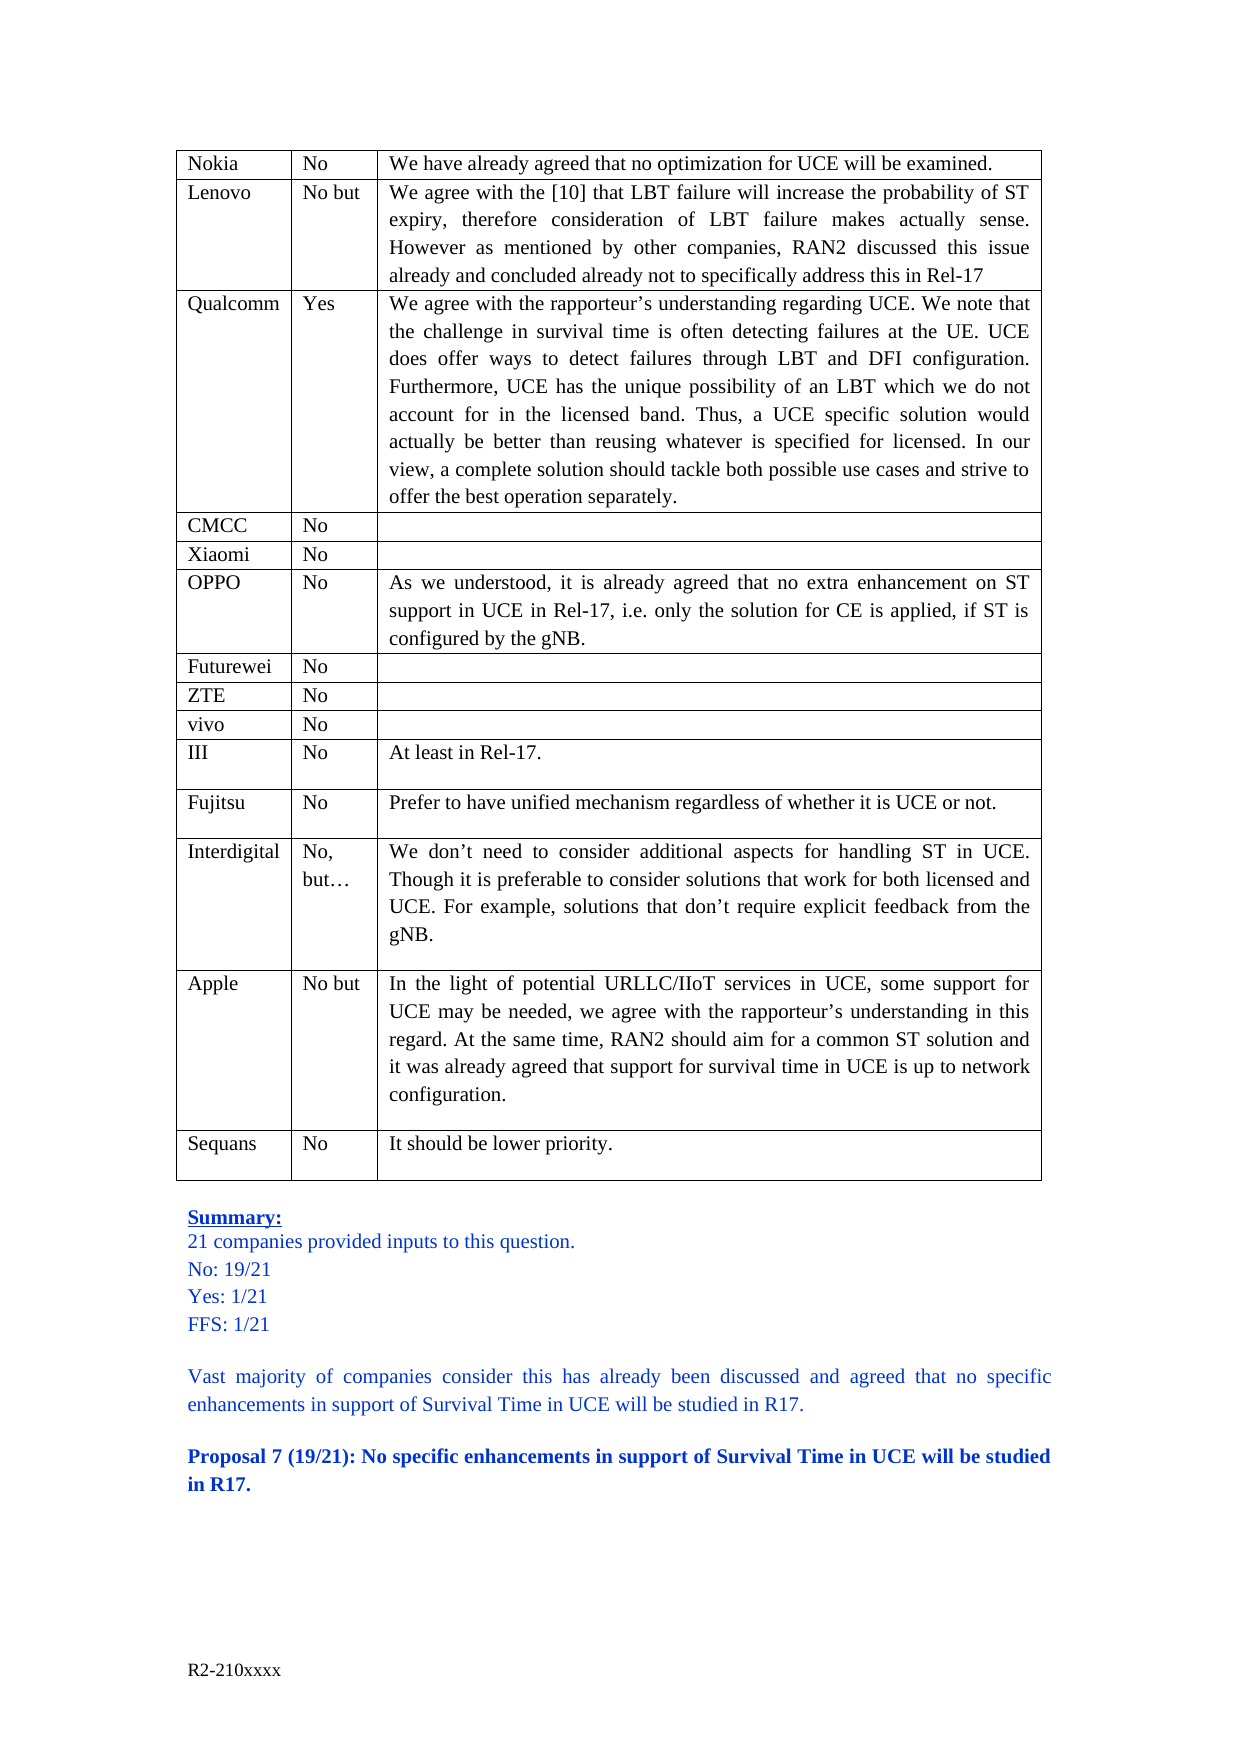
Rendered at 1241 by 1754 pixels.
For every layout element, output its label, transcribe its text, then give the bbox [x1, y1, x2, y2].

text No: 19/21 [187, 1256, 1053, 1281]
table_cell No [292, 740, 377, 788]
table_cell As we understood, it is already agreed that no extra enhancement on ST support in UCE in Rel-17, i.e. only the solution for CE is applied, if ST is configured by the gNB. [378, 570, 1041, 653]
table_cell We have already agreed that no optimization for UCE will be examined. [378, 151, 1041, 179]
table_cell No, but… [292, 839, 377, 970]
text Summary: [187, 1205, 1053, 1229]
table_cell No [292, 654, 377, 682]
table_cell We agree with the [10] that LBT failure will increase the probability of ST expiry, therefore consideration of LBT failure makes actually sense. However as mentioned by other companies, RAN2 discussed this issue already and concluded already not to specifically address this in Rel-17 [378, 180, 1041, 290]
table_cell It should be lower priority. [378, 1131, 1041, 1180]
table_cell No [292, 711, 377, 739]
table_cell Qualcomm [177, 291, 291, 512]
table_cell OPPO [177, 570, 291, 653]
text FFS: 1/21 [187, 1312, 1053, 1336]
table_cell No [292, 683, 377, 710]
table_cell We agree with the rapporteur’s understanding regarding UCE. We note that the challenge in survival time is often detecting failures at the UE. UCE does offer ways to detect failures through LBT and DFI configuration. Furthermore, UCE has the unique possibility of an LBT which we do not account for in the licensed band. Thus, a UCE specific solution would actually be better than reusing whatever is specified for licensed. In our view, a complete solution should tackle both possible use cases and strive to offer the best operation separately. [378, 291, 1041, 512]
table_cell No but [292, 971, 377, 1130]
table_cell Fujitsu [177, 790, 291, 838]
table_cell III [177, 740, 291, 788]
table_cell No [292, 513, 377, 541]
table_cell Sequans [177, 1131, 291, 1180]
text Yes: 1/21 [187, 1284, 1053, 1308]
table_cell In the light of potential URLLC/IIoT services in UCE, some support for UCE may be needed, we agree with the rapporteur’s understanding in this regard. At the same time, RAN2 should aim for a common ST solution and it was already agreed that support for survival time in UCE is up to network configuration. [378, 971, 1041, 1130]
table_cell Lenovo [177, 180, 291, 290]
table_cell Xiaomi [177, 542, 291, 569]
table_cell No but [292, 180, 377, 290]
table_cell vivo [177, 711, 291, 739]
table_cell ZTE [177, 683, 291, 710]
table_cell No [292, 542, 377, 569]
table_cell Interdigital [177, 839, 291, 970]
table_cell No [292, 790, 377, 838]
table_cell [378, 711, 1041, 739]
text Proposal 7 (19/21): No specific enhancements in support of Survival Time in UCE will be studied in R17. [187, 1444, 1053, 1496]
table_cell [378, 683, 1041, 710]
text 21 companies provided inputs to this question. [187, 1229, 1053, 1253]
table_cell [378, 654, 1041, 682]
table_cell At least in Rel-17. [378, 740, 1041, 788]
table_cell [378, 542, 1041, 569]
table_cell We don’t need to consider additional aspects for handling ST in UCE. Though it is preferable to consider solutions that work for both licensed and UCE. For example, solutions that don’t require explicit feedback from the gNB. [378, 839, 1041, 970]
table_cell No [292, 1131, 377, 1180]
table_cell Yes [292, 291, 377, 512]
table_cell No [292, 151, 377, 179]
table_cell Nokia [177, 151, 291, 179]
table_cell No [292, 570, 377, 653]
text Vast majority of companies consider this has already been discussed and agreed that no specific enhancements in support of Survival Time in UCE will be studied in R17. [187, 1364, 1053, 1416]
table_cell Futurewei [177, 654, 291, 682]
table_cell Prefer to have unified mechanism regardless of whether it is UCE or not. [378, 790, 1041, 838]
table_cell [378, 513, 1041, 541]
table_cell CMCC [177, 513, 291, 541]
table_cell Apple [177, 971, 291, 1130]
